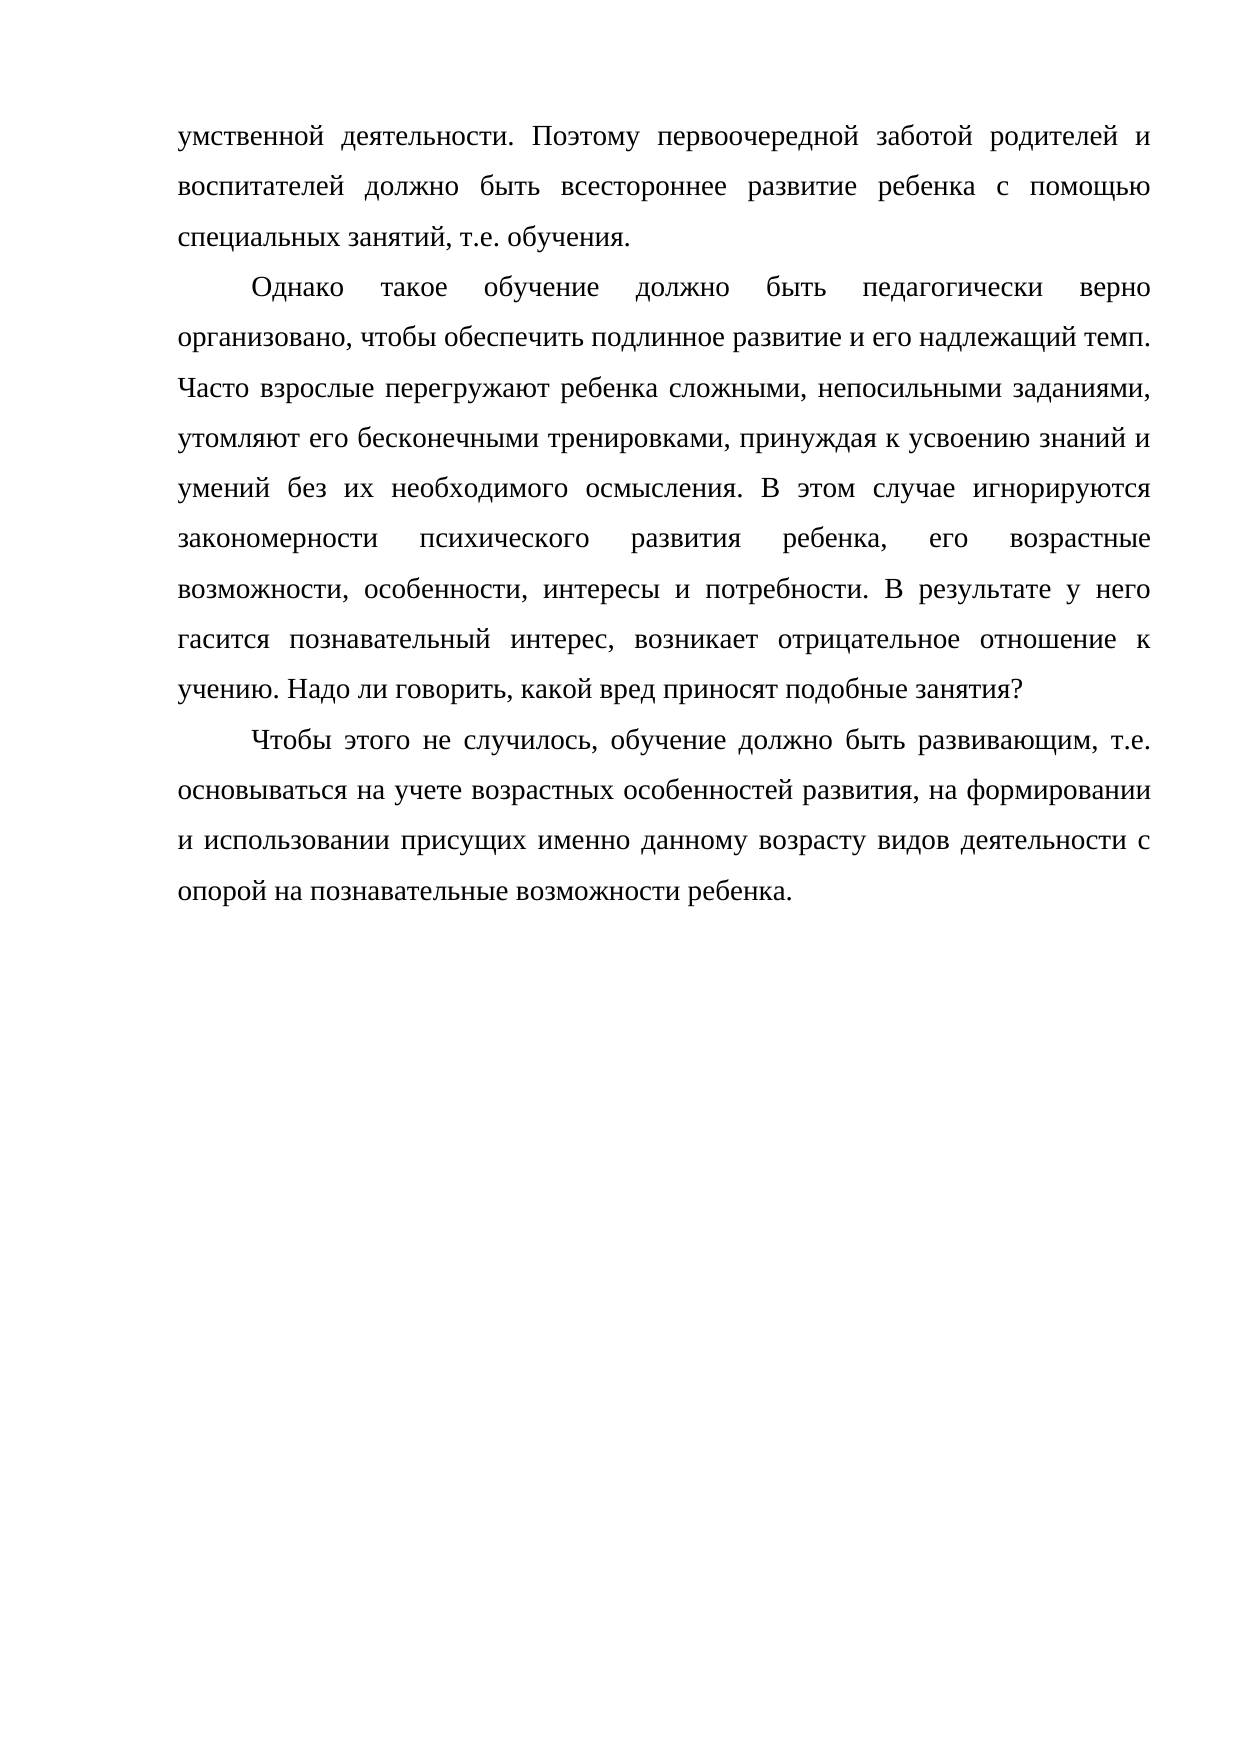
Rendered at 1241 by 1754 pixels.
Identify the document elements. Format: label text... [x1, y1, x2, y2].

text Однако такое обучение должно быть педагогически верно организовано, чтобы обеспечить подлинное развитие и его надлежащий темп. Часто взрослые перегружают ребенка сложными, непосильными заданиями, утомляют его бесконечными тренировками, принуждая к усвоению знаний и умений без их необходимого осмысления. В этом случае игнорируются закономерности психического развития ребенка, его возрастные возможности, особенности, интересы и потребности. В результате у него гасится познавательный интерес, возникает отрицательное отношение к учению. Надо ли говорить, какой вред приносят подобные занятия? [177, 269, 1152, 705]
text Чтобы этого не случилось, обучение должно быть развивающим, т.е. основываться на учете возрастных особенностей развития, на формировании и использовании присущих именно данному возрасту видов деятельности с опорой на познавательные возможности ребенка. [177, 722, 1152, 906]
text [177, 118, 1152, 252]
